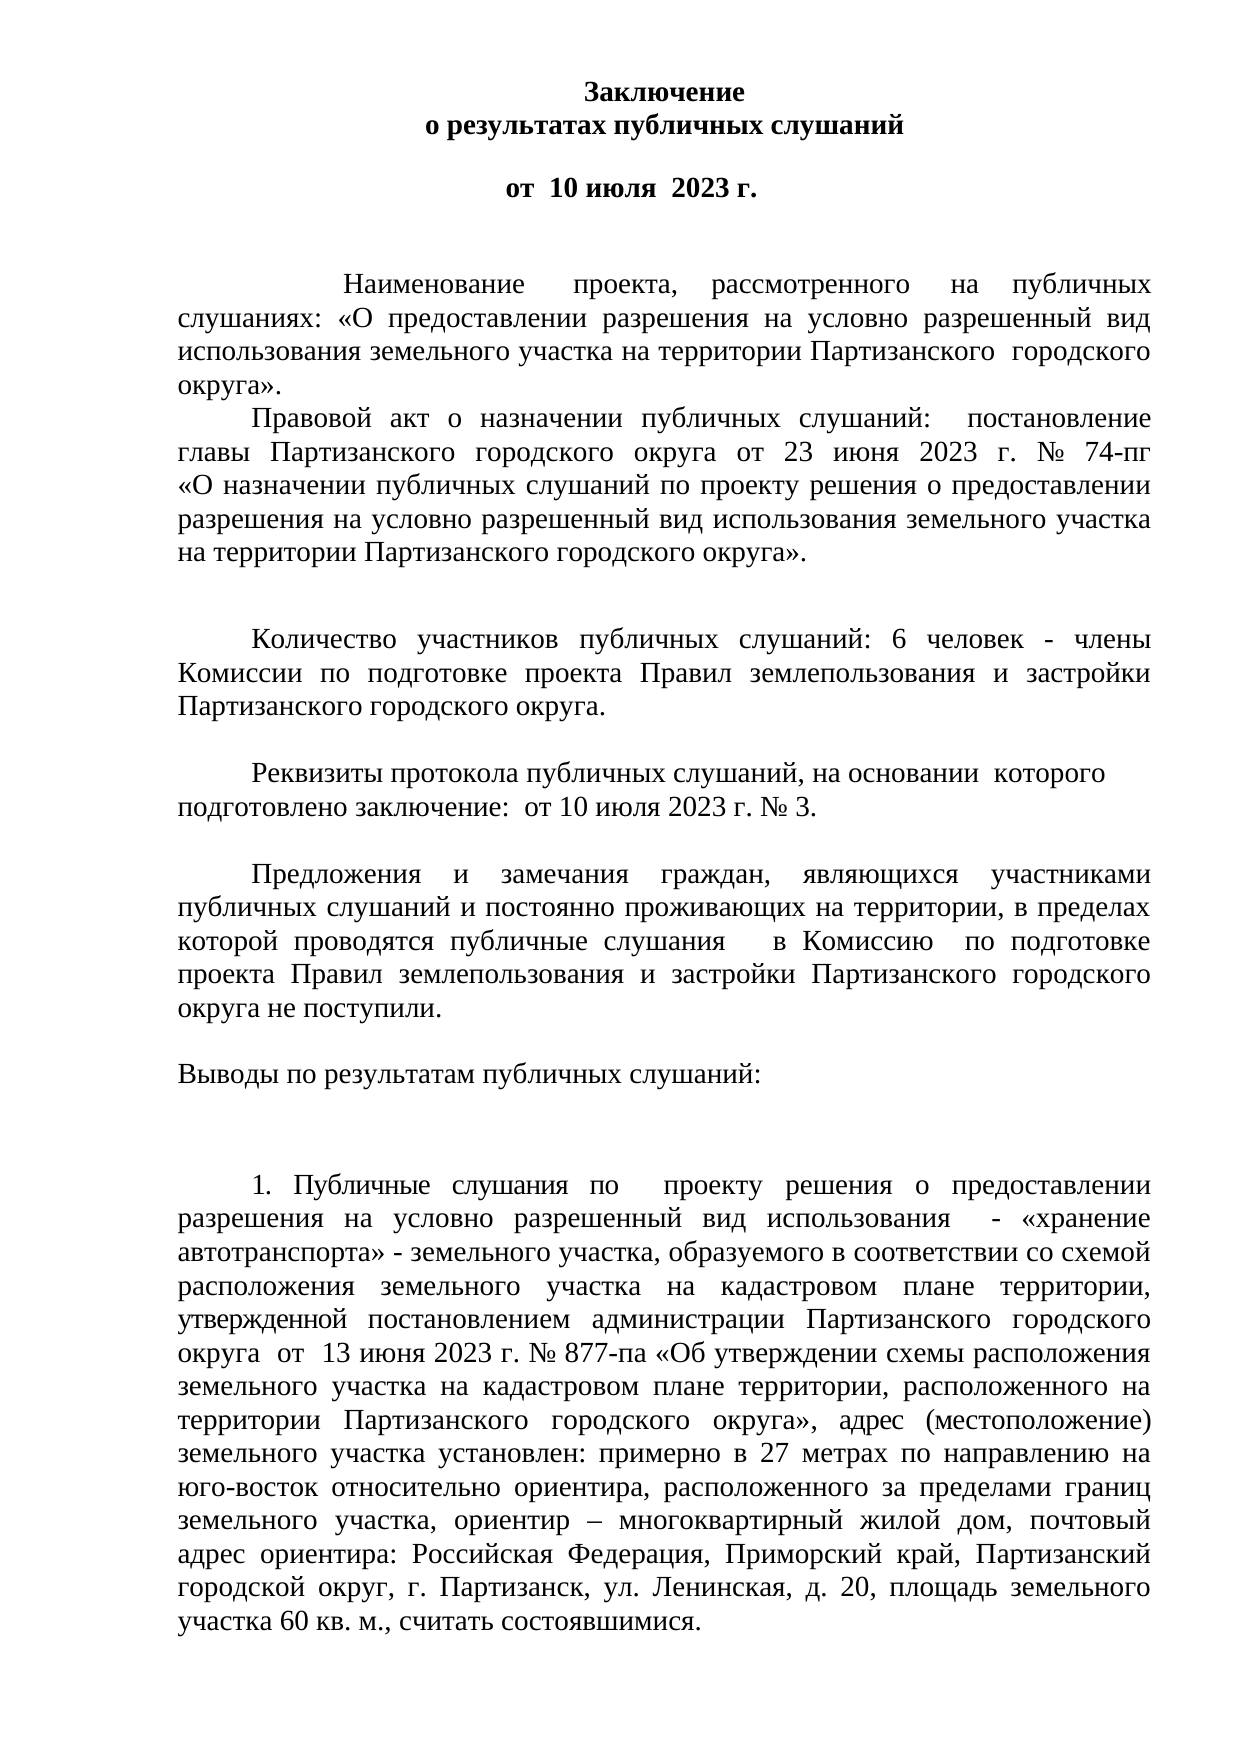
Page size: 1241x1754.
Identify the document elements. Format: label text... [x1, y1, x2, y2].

text Выводы по результатам публичных слушаний: [177, 1056, 1152, 1089]
text о результатах публичных слушаний [177, 107, 1152, 141]
text Количество участников публичных слушаний: 6 человек - члены Комиссии по подготовке проекта Правил землепользования и застройки Партизанского городского округа. [177, 621, 1152, 722]
text Заключение [177, 74, 1152, 107]
text Предложения и замечания граждан, являющихся участниками публичных слушаний и постоянно проживающих на территории, в пределах которой проводятся публичные слушания в Комиссию по подготовке проекта Правил землепользования и застройки Партизанского городского округа не поступили. [177, 856, 1152, 1024]
text Реквизиты протокола публичных слушаний, на основании которого подготовлено заключение: от 10 июля 2023 г. № 3. [177, 755, 1152, 822]
text 1. Публичные слушания по проекту решения о предоставлении разрешения на условно разрешенный вид использования - «хранение автотранспорта» - земельного участка, образуемого в соответствии со схемой расположения земельного участка на кадастровом плане территории, утвержденной постановлением администрации Партизанского городского округа от 13 июня 2023 г. № 877-па «Об утверждении схемы расположения земельного участка на кадастровом плане территории, расположенного на территории Партизанского городского округа», адрес (местоположение) земельного участка установлен: примерно в 27 метрах по направлению на юго-восток относительно ориентира, расположенного за пределами границ земельного участка, ориентир – многоквартирный жилой дом, почтовый адрес ориентира: Российская Федерация, Приморский край, Партизанский городской округ, г. Партизанск, ул. Ленинская, д. 20, площадь земельного участка 60 кв. м., считать состоявшимися. [177, 1167, 1152, 1637]
text Наименование проекта, рассмотренного на публичных слушаниях: «О предоставлении разрешения на условно разрешенный вид использования земельного участка на территории Партизанского городского округа». [177, 233, 1152, 400]
subtitle Правовой акт о назначении публичных слушаний: постановление главы Партизанского городского округа от 23 июня 2023 г. № 74-пг «О назначении публичных слушаний по проекту решения о предоставлении разрешения на условно разрешенный вид использования земельного участка на территории Партизанского городского округа». [177, 400, 1152, 568]
text от 10 июля 2023 г. [177, 170, 1152, 203]
